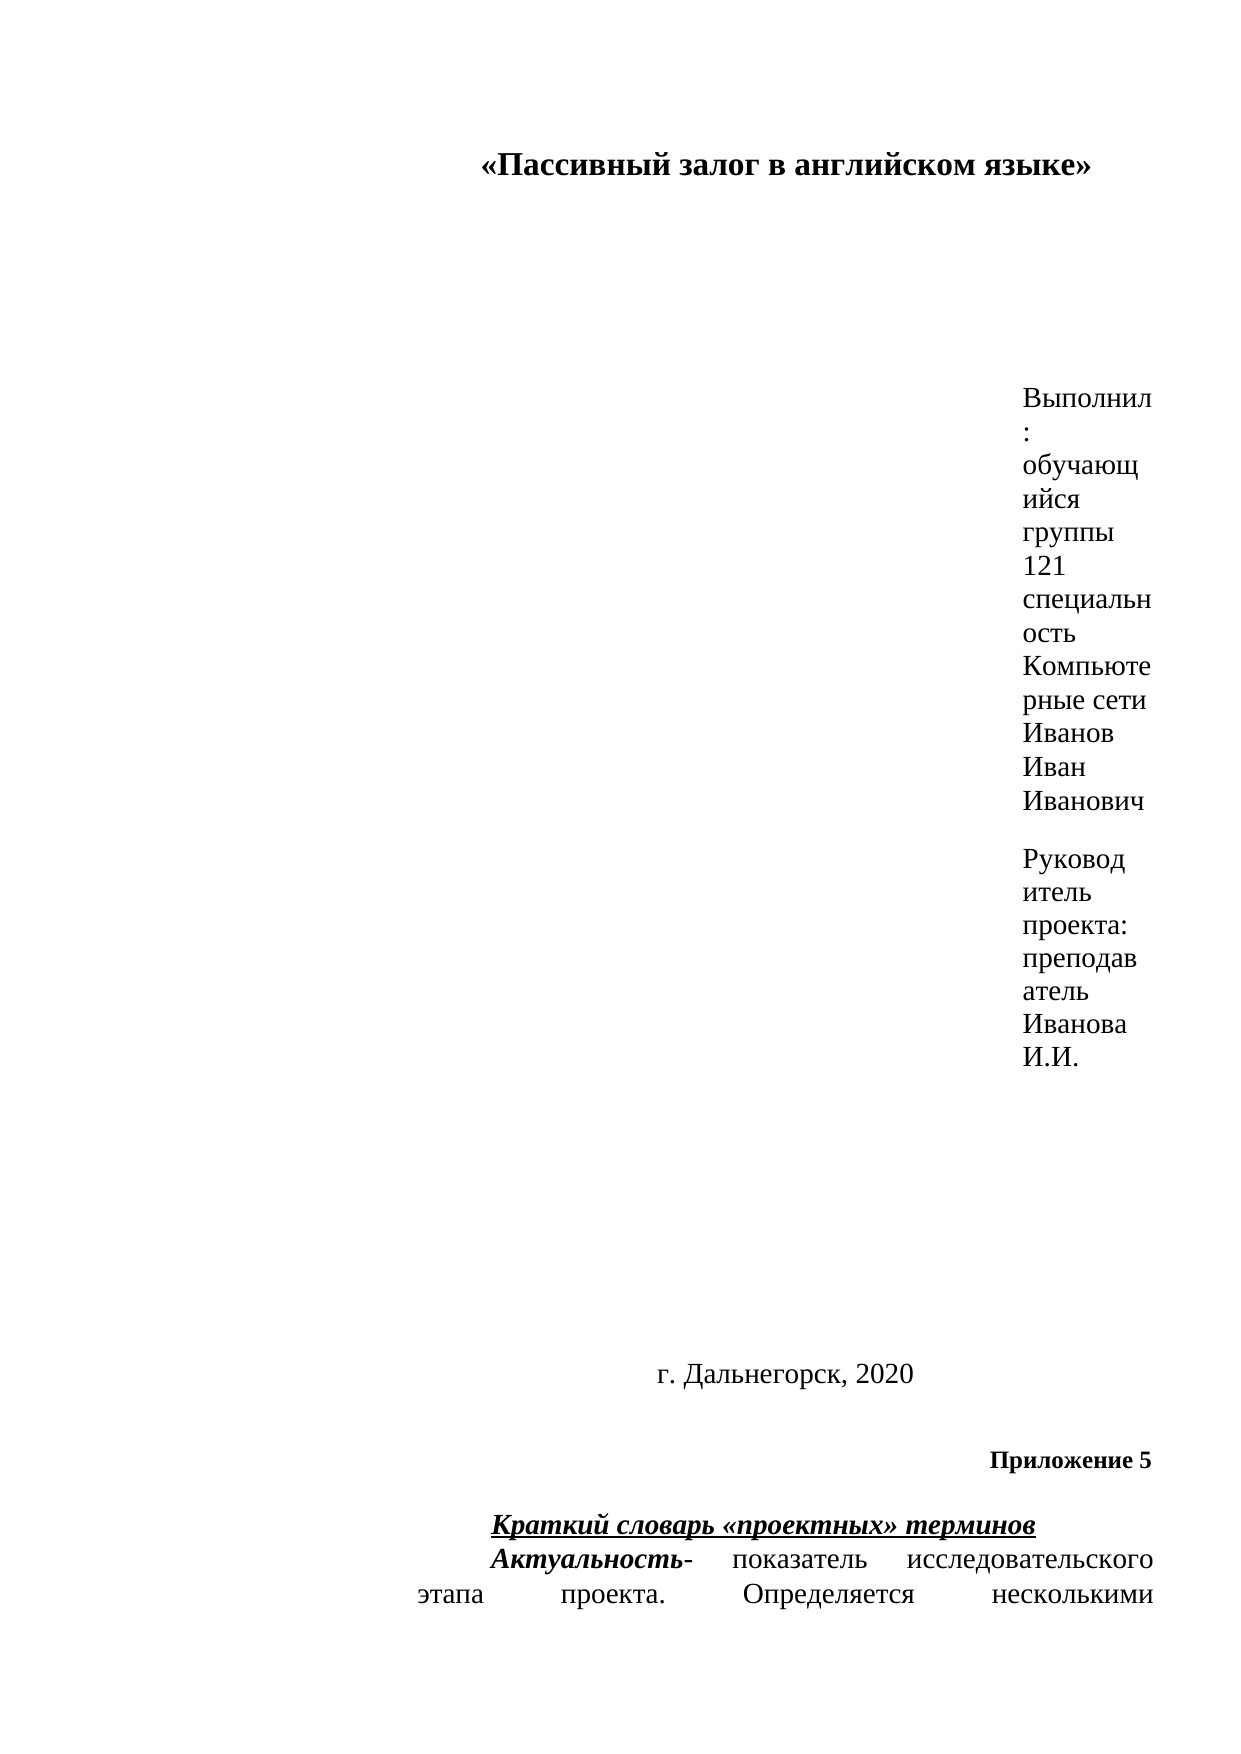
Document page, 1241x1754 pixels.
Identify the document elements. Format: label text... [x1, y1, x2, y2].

text Иванов Иван Иванович [1022, 716, 1154, 817]
text г. Дальнегорск, 2020 [417, 1368, 689, 1388]
text г. Дальнегорск, 2020 [700, 1368, 1154, 1388]
text Выполнил: [1022, 381, 1154, 448]
text Руководитель проекта: преподаватель Иванова И.И. [1022, 842, 1139, 1073]
text «Пассивный залог в английском языке» [419, 147, 1154, 182]
text обучающийся группы 121 специальность Компьютерные сети [1022, 448, 1154, 716]
text Краткий словарь «проектных» терминов [417, 1506, 1154, 1541]
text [417, 1541, 1154, 1609]
text Приложение 5 [417, 1447, 1152, 1474]
